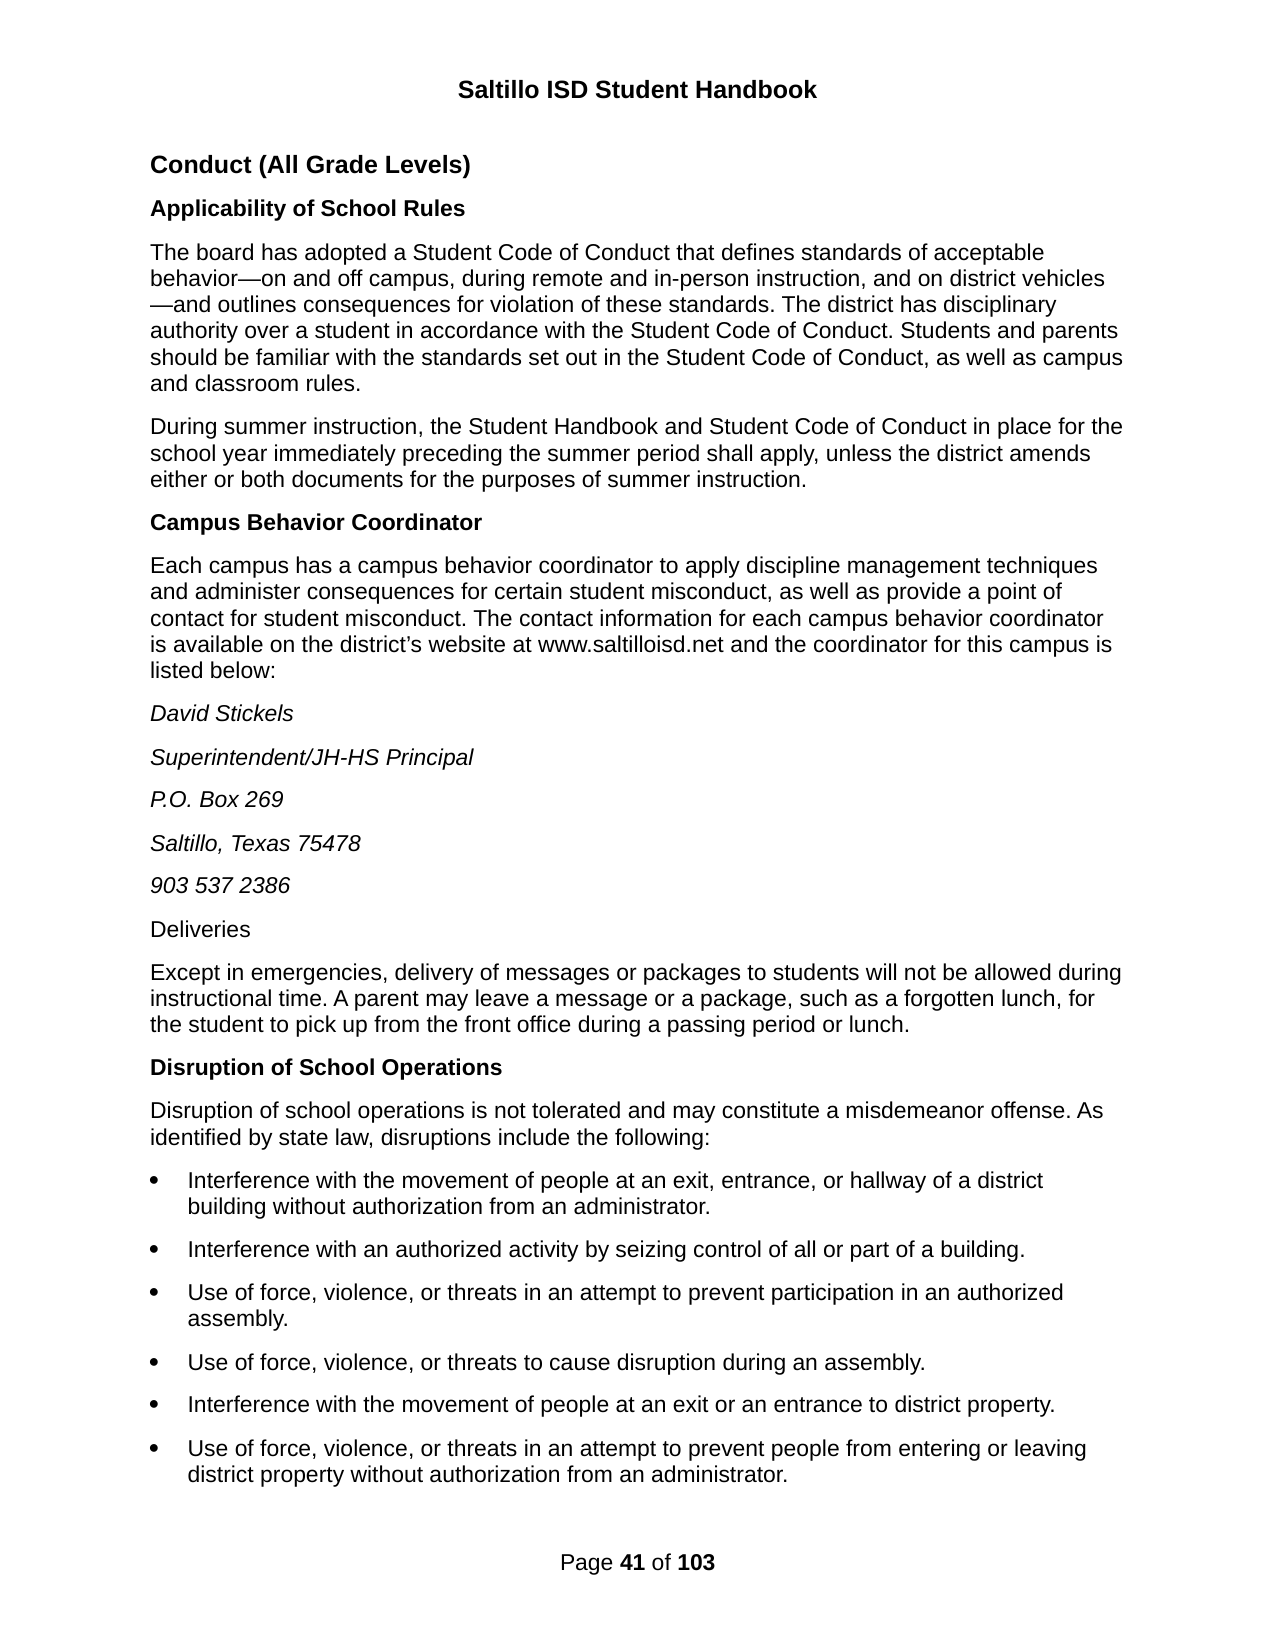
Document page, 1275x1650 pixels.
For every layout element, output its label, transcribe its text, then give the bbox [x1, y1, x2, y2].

list Interference with the movement of people at an exit or an entrance to district property. [150, 1391, 1125, 1418]
subtitle Campus Behavior Coordinator [150, 509, 1125, 535]
subtitle Disruption of School Operations [150, 1054, 1125, 1081]
text Except in emergencies, delivery of messages or packages to students will not be allowed during instructional time. A parent may leave a message or a package, such as a forgotten lunch, for the student to pick up from the front office during a passing period or lunch. [150, 958, 1125, 1038]
text P.O. Box 269 [150, 786, 1125, 813]
subtitle Conduct (All Grade Levels) [150, 150, 1125, 179]
text Disruption of school operations is not tolerated and may constitute a misdemeanor offense. As identified by state law, disruptions include the following: [150, 1097, 1125, 1150]
text Saltillo, Texas 75478 [150, 829, 1125, 856]
text Superintendent/JH-HS Principal [150, 743, 1125, 770]
list Use of force, violence, or threats to cause disruption during an assembly. [150, 1348, 1125, 1375]
text David Stickels [150, 700, 1125, 727]
text Deliveries [150, 916, 1125, 942]
text The board has adopted a Student Code of Conduct that defines standards of acceptable behavior—on and off campus, during remote and in-person instruction, and on district vehicles—and outlines consequences for violation of these standards. The district has disciplinary authority over a student in accordance with the Student Code of Conduct. Students and parents should be familiar with the standards set out in the Student Code of Conduct, as well as campus and classroom rules. [150, 238, 1125, 397]
list Interference with an authorized activity by seizing control of all or part of a building. [150, 1236, 1125, 1262]
list Use of force, violence, or threats in an attempt to prevent people from entering or leaving district property without authorization from an administrator. [150, 1434, 1125, 1487]
subtitle Applicability of School Rules [150, 195, 1125, 222]
list Interference with the movement of people at an exit, entrance, or hallway of a district building without authorization from an administrator. [150, 1167, 1125, 1219]
text Each campus has a campus behavior coordinator to apply discipline management techniques and administer consequences for certain student misconduct, as well as provide a point of contact for student misconduct. The contact information for each campus behavior coordinator is available on the district’s website at www.saltilloisd.net and the coordinator for this campus is listed below: [150, 552, 1125, 684]
text 903 537 2386 [150, 872, 1125, 899]
text During summer instruction, the Student Handbook and Student Code of Conduct in place for the school year immediately preceding the summer period shall apply, unless the district amends either or both documents for the purposes of summer instruction. [150, 413, 1125, 492]
list Use of force, violence, or threats in an attempt to prevent participation in an authorized assembly. [150, 1279, 1125, 1332]
